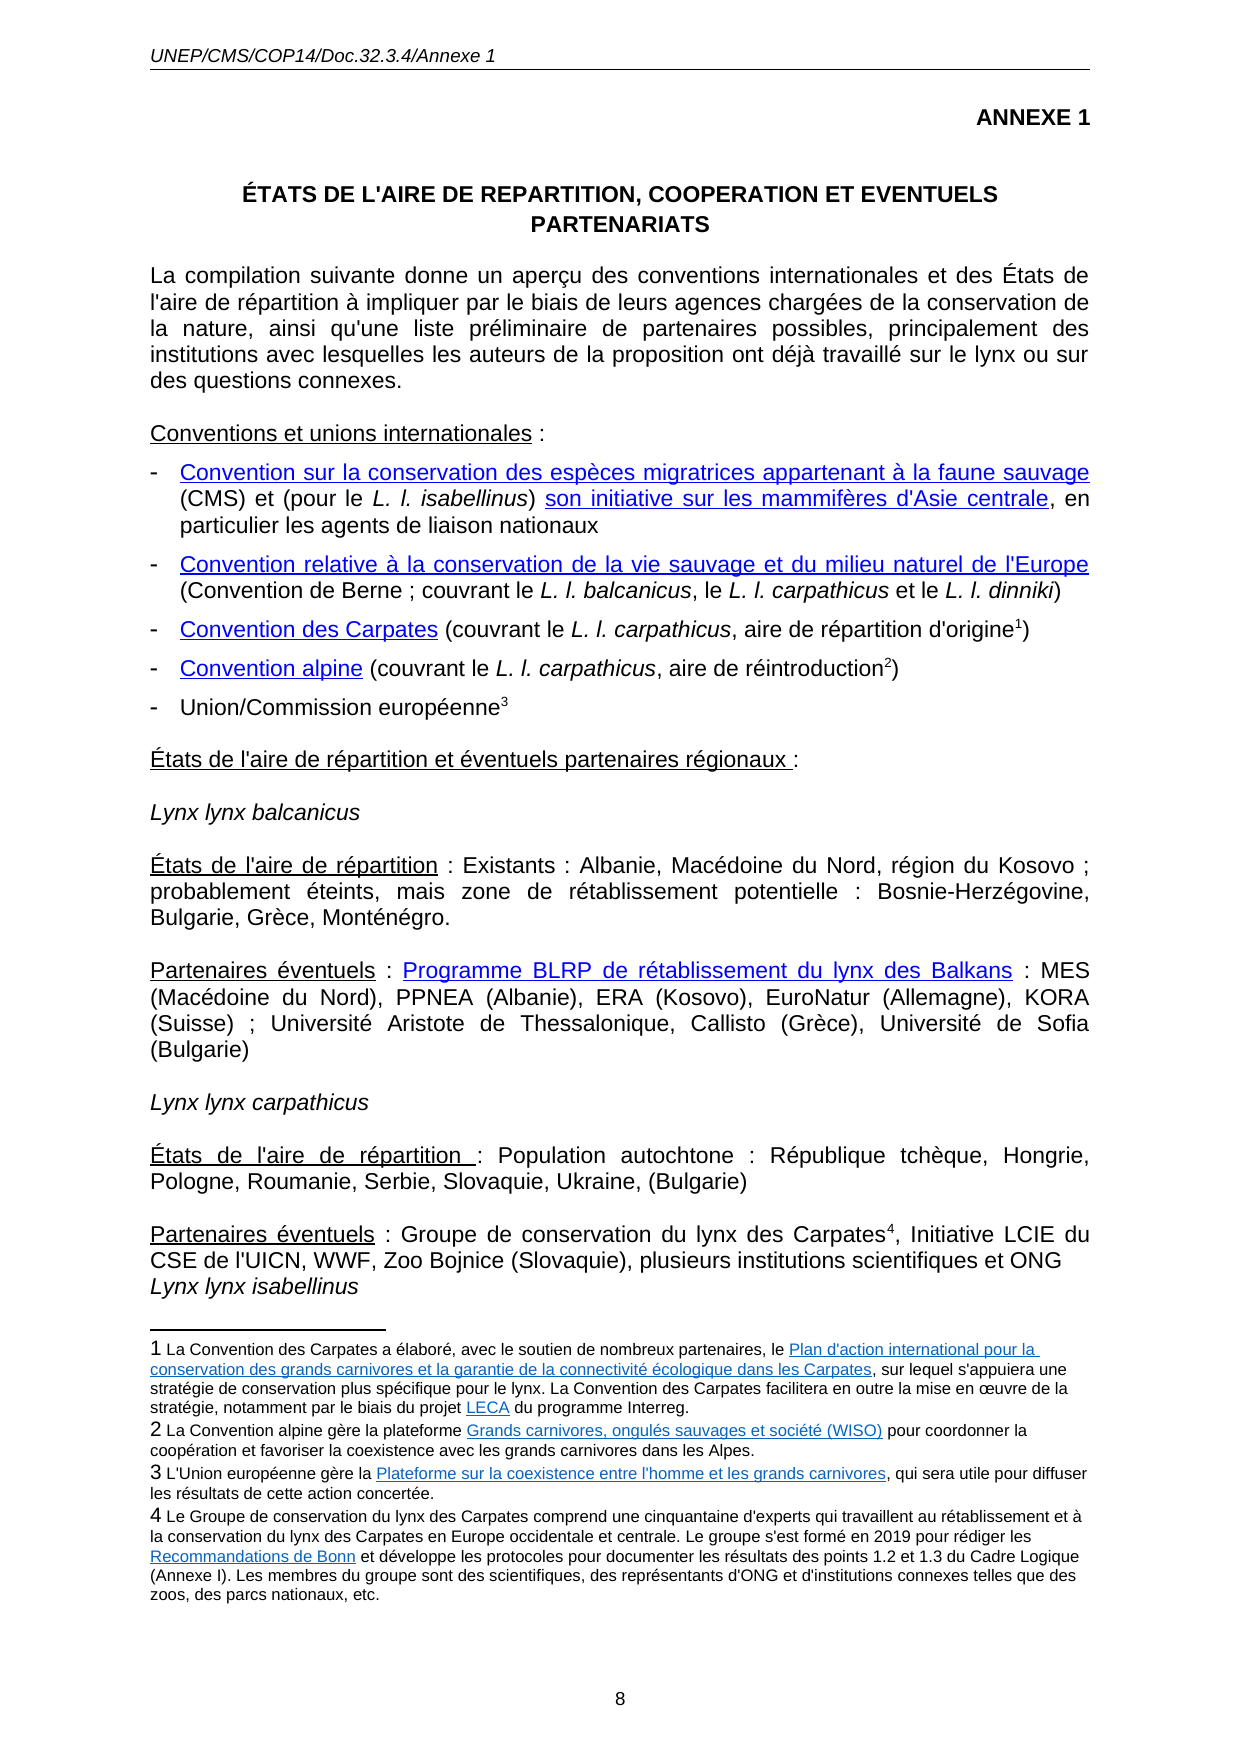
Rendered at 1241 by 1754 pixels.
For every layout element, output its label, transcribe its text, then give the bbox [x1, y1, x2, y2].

text États de l'aire de répartition et éventuels partenaires régionaux : [150, 746, 1090, 773]
text ANNEXE 1 [150, 103, 1090, 130]
text Conventions et unions internationales : [150, 420, 1090, 447]
text États de l'aire de répartition : Population autochtone : République tchèque, Hongrie, Pologne, Roumanie, Serbie, Slovaquie, Ukraine, (Bulgarie) [150, 1142, 1090, 1194]
text La compilation suivante donne un aperçu des conventions internationales et des États de l'aire de répartition à impliquer par le biais de leurs agences chargées de la conservation de la nature, ainsi qu'une liste préliminaire de partenaires possibles, principalement des institutions avec lesquelles les auteurs de la proposition ont déjà travaillé sur le lynx ou sur des questions connexes. [150, 262, 1090, 394]
list Convention relative à la conservation de la vie sauvage et du milieu naturel de l'Europe (Convention de Berne ; couvrant le L. l. balcanicus, le L. l. carpathicus et le L. l. dinniki) [150, 551, 1090, 603]
text États de l'aire de répartition : Existants : Albanie, Macédoine du Nord, région du Kosovo ; probablement éteints, mais zone de rétablissement potentielle : Bosnie-Herzégovine, Bulgarie, Grèce, Monténégro. [150, 852, 1090, 931]
list Convention des Carpates (couvrant le L. l. carpathicus, aire de répartition d'origine) [150, 616, 1090, 642]
text ÉTATS DE L'AIRE DE REPARTITION, COOPERATION ET EVENTUELS PARTENARIATS [150, 181, 1090, 237]
text Lynx lynx isabellinus [150, 1273, 1090, 1300]
list Union/Commission européenne [150, 693, 1090, 720]
text Partenaires éventuels : Groupe de conservation du lynx des Carpates, Initiative LCIE du CSE de l'UICN, WWF, Zoo Bojnice (Slovaquie), plusieurs institutions scientifiques et ONG [150, 1221, 1090, 1273]
list Convention sur la conservation des espèces migratrices appartenant à la faune sauvage (CMS) et (pour le L. l. isabellinus) son initiative sur les mammifères d'Asie centrale, en particulier les agents de liaison nationaux [150, 459, 1090, 538]
list Convention alpine (couvrant le L. l. carpathicus, aire de réintroduction) [150, 655, 1090, 681]
text Lynx lynx carpathicus [150, 1089, 1090, 1115]
text Partenaires éventuels : Programme BLRP de rétablissement du lynx des Balkans : MES (Macédoine du Nord), PPNEA (Albanie), ERA (Kosovo), EuroNatur (Allemagne), KORA (Suisse) ; Université Aristote de Thessalonique, Callisto (Grèce), Université de Sofia (Bulgarie) [150, 957, 1090, 1062]
text Lynx lynx balcanicus [150, 799, 1090, 825]
